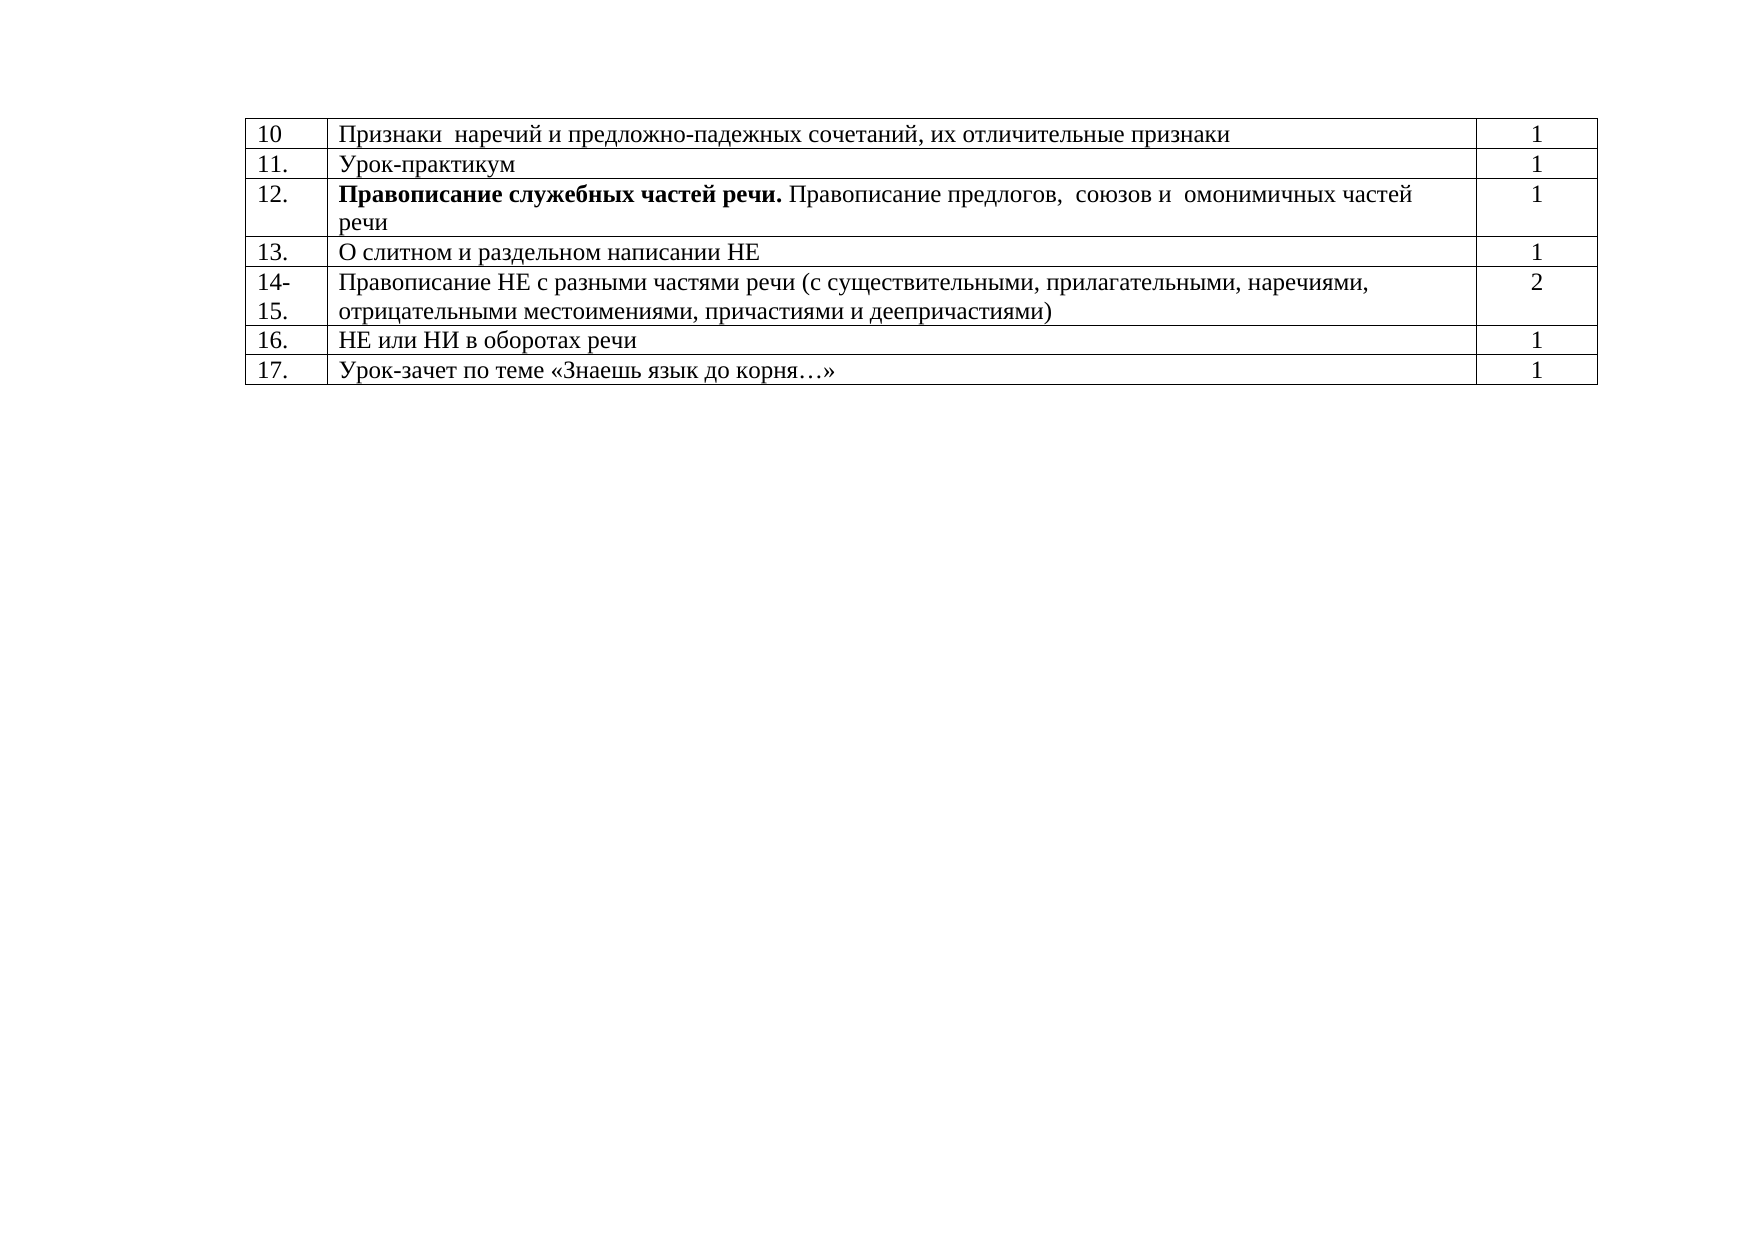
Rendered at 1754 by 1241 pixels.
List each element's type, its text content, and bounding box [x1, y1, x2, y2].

table_cell 13. [246, 237, 327, 266]
table_cell 1 [1477, 237, 1597, 266]
table_cell Урок-зачет по теме «Знаешь язык до корня…» [328, 355, 1476, 384]
table_cell 12. [246, 179, 327, 236]
table_cell Урок-практикум [328, 149, 1476, 178]
table_cell О слитном и раздельном написании НЕ [328, 237, 1476, 266]
table_cell 17. [246, 355, 327, 384]
table_cell Признаки наречий и предложно-падежных сочетаний, их отличительные признаки [328, 119, 1476, 148]
table_cell Правописание служебных частей речи. Правописание предлогов, союзов и омонимичных частей речи [328, 179, 1476, 236]
table_cell 16. [246, 326, 327, 354]
table_cell 1 [1477, 355, 1597, 384]
table_cell 10 [246, 119, 327, 148]
table_cell НЕ или НИ в оборотах речи [328, 326, 1476, 354]
table_cell 2 [1477, 267, 1597, 324]
table_cell Правописание НЕ с разными частями речи (с существительными, прилагательными, наречиями, отрицательными местоимениями, причастиями и деепричастиями) [328, 267, 1476, 324]
table_cell 11. [246, 149, 327, 178]
table_cell 1 [1477, 119, 1597, 148]
table_cell 1 [1477, 149, 1597, 178]
table_cell 1 [1477, 179, 1597, 236]
table_cell 1 [1477, 326, 1597, 354]
table_cell 14-15. [246, 267, 327, 324]
